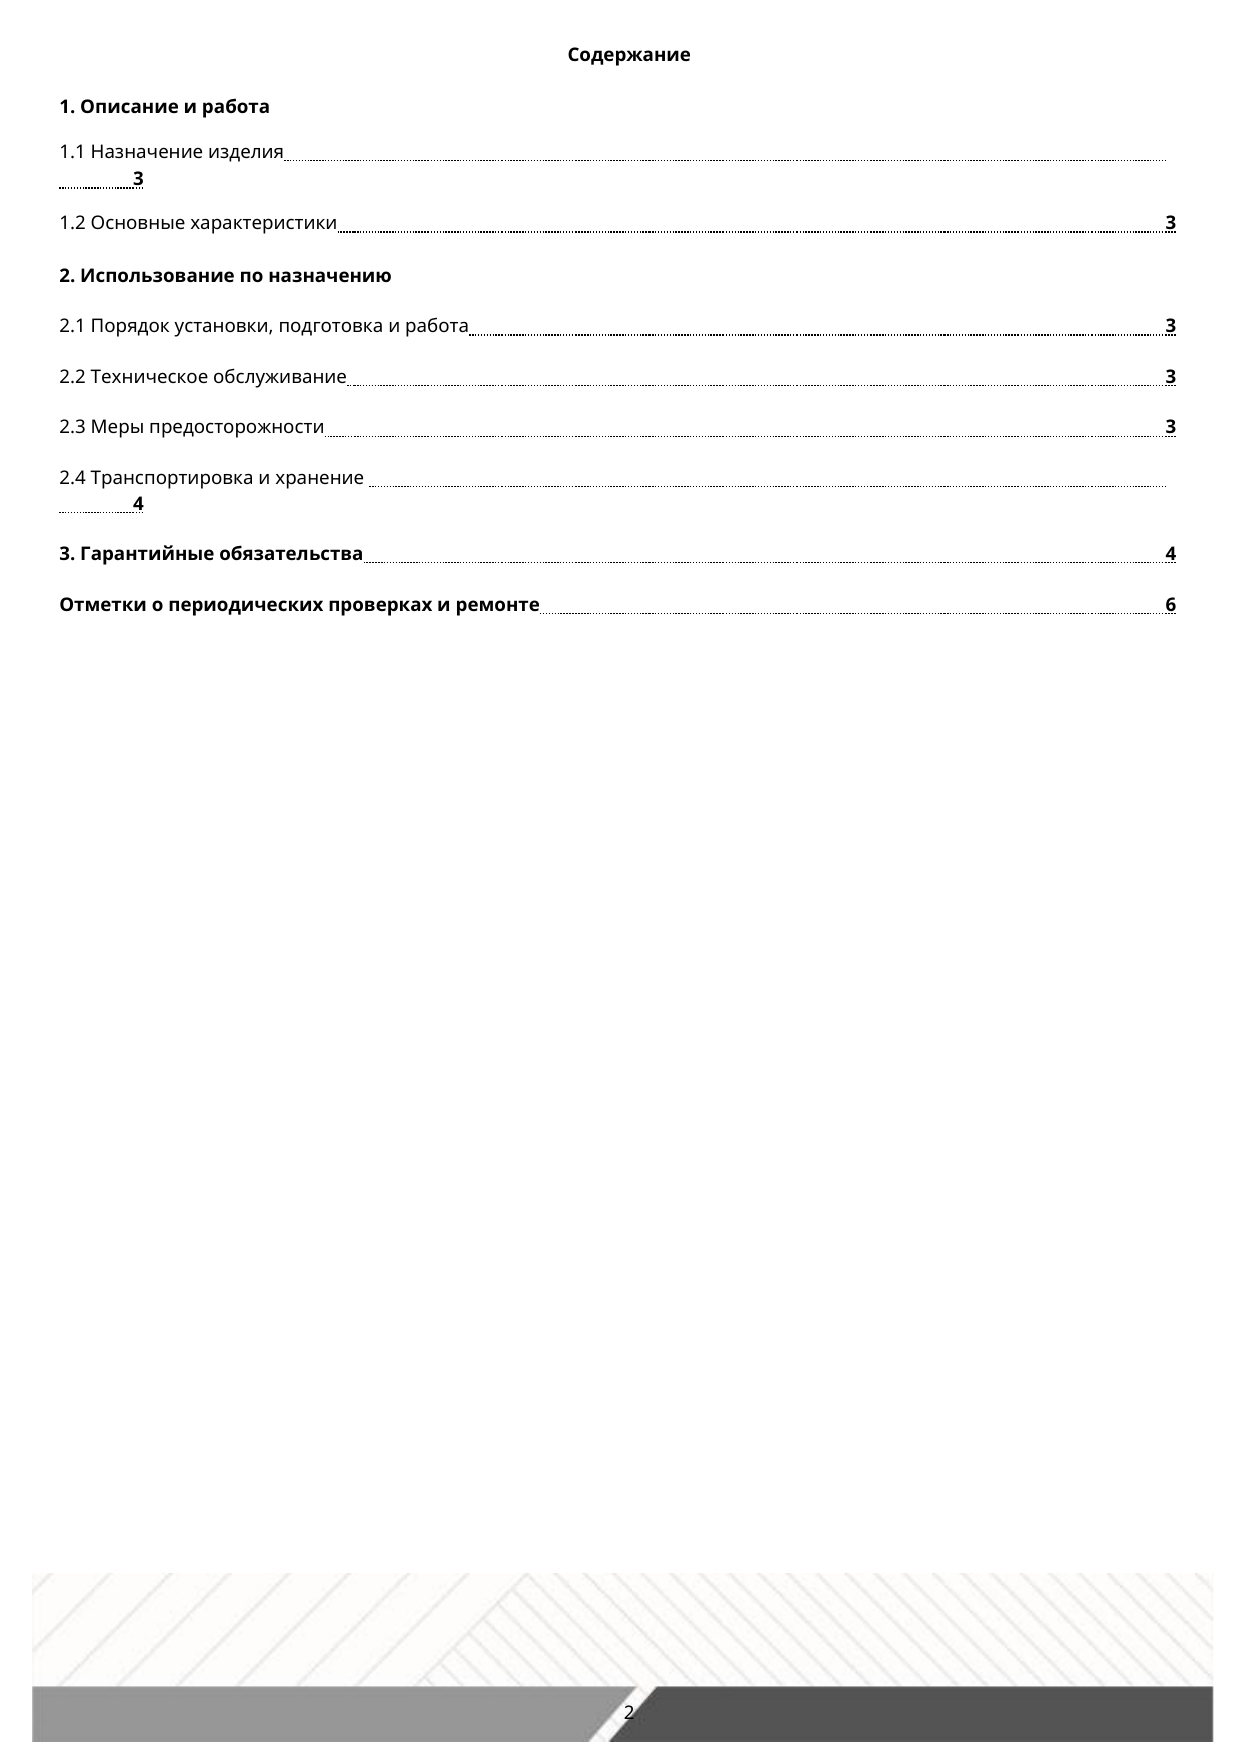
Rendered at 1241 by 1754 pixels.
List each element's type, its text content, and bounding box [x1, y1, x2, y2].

text 1.1 Назначение изделия 3 [59, 138, 1199, 191]
text 2.1 Порядок установки, подготовка и работа 3 [59, 313, 1199, 338]
text 2.4 Транспортировка и хранение 4 [59, 464, 1199, 515]
text 2. Использование по назначению [59, 262, 1199, 288]
text 1.2 Основные характеристики 3 [59, 210, 1199, 235]
text 2.3 Меры предосторожности 3 [59, 414, 1199, 439]
text 1. Описание и работа [59, 94, 1199, 119]
text 3. Гарантийные обязательства 4 [59, 540, 1199, 566]
picture [32, 1573, 1214, 1742]
text Отметки о периодических проверках и ремонте 6 [59, 591, 1199, 616]
text Содержание [59, 41, 1199, 67]
text 2.2 Техническое обслуживание 3 [59, 363, 1199, 389]
